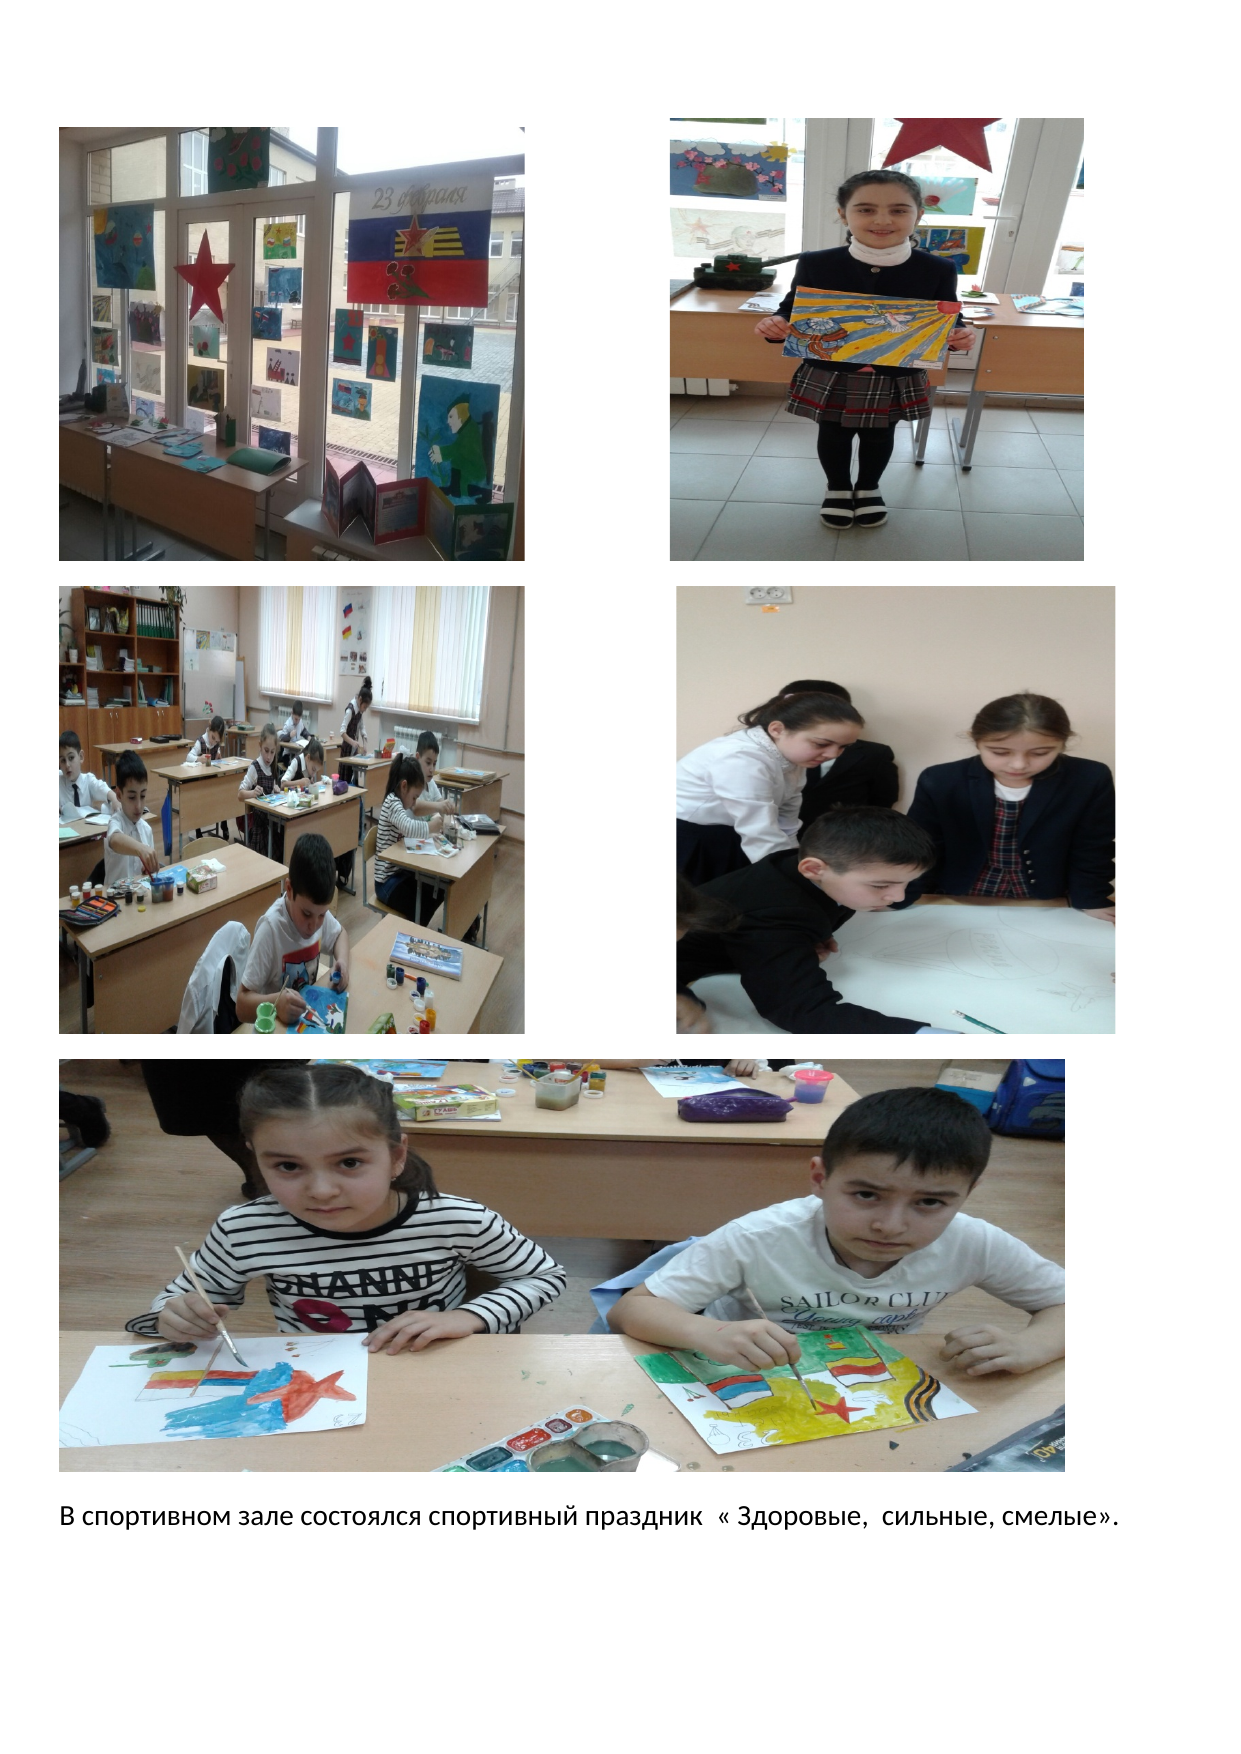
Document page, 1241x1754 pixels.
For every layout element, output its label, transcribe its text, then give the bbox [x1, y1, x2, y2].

picture [59, 1059, 1065, 1472]
text В спортивном зале состоялся спортивный праздник « Здоровые, сильные, смелые». [59, 1497, 1152, 1533]
picture [669, 118, 1084, 561]
picture [676, 586, 1116, 1034]
picture [59, 586, 525, 1034]
picture [59, 127, 525, 561]
